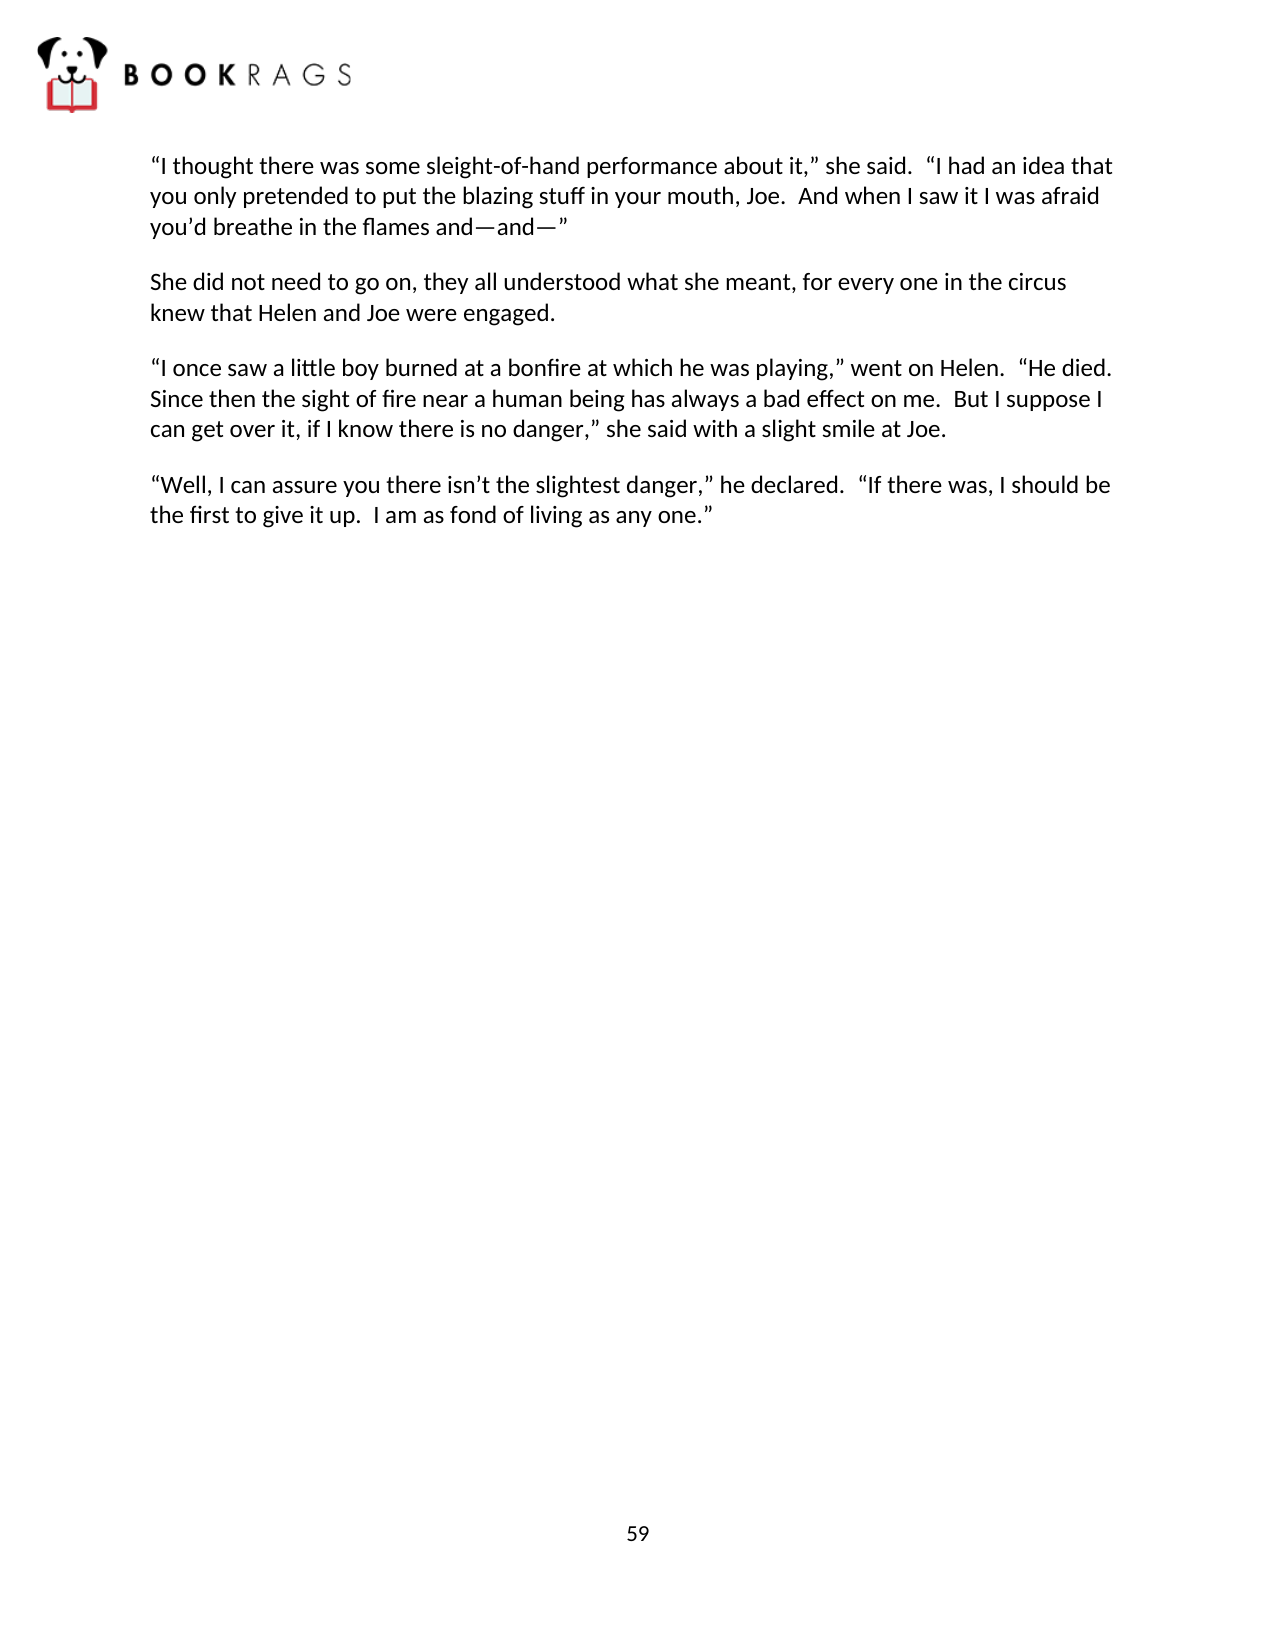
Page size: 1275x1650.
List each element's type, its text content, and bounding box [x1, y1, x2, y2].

text She did not need to go on, they all understood what she meant, for every one in the circus knew that Helen and Joe were engaged. [150, 267, 1125, 328]
text “Well, I can assure you there isn’t the slightest danger,” he declared. “If there was, I should be the first to give it up. I am as fond of living as any one.” [150, 469, 1125, 530]
text “I once saw a little boy burned at a bonfire at which he was playing,” went on Helen. “He died. Since then the sight of fire near a human being has always a bad effect on me. But I suppose I can get over it, if I know there is no danger,” she said with a slight smile at Joe. [150, 353, 1125, 444]
text “I thought there was some sleight-of-hand performance about it,” she said. “I had an idea that you only pretended to put the blazing stuff in your mouth, Joe. And when I saw it I was afraid you’d breathe in the flames and—­and—­” [150, 150, 1125, 242]
picture [37, 37, 351, 113]
